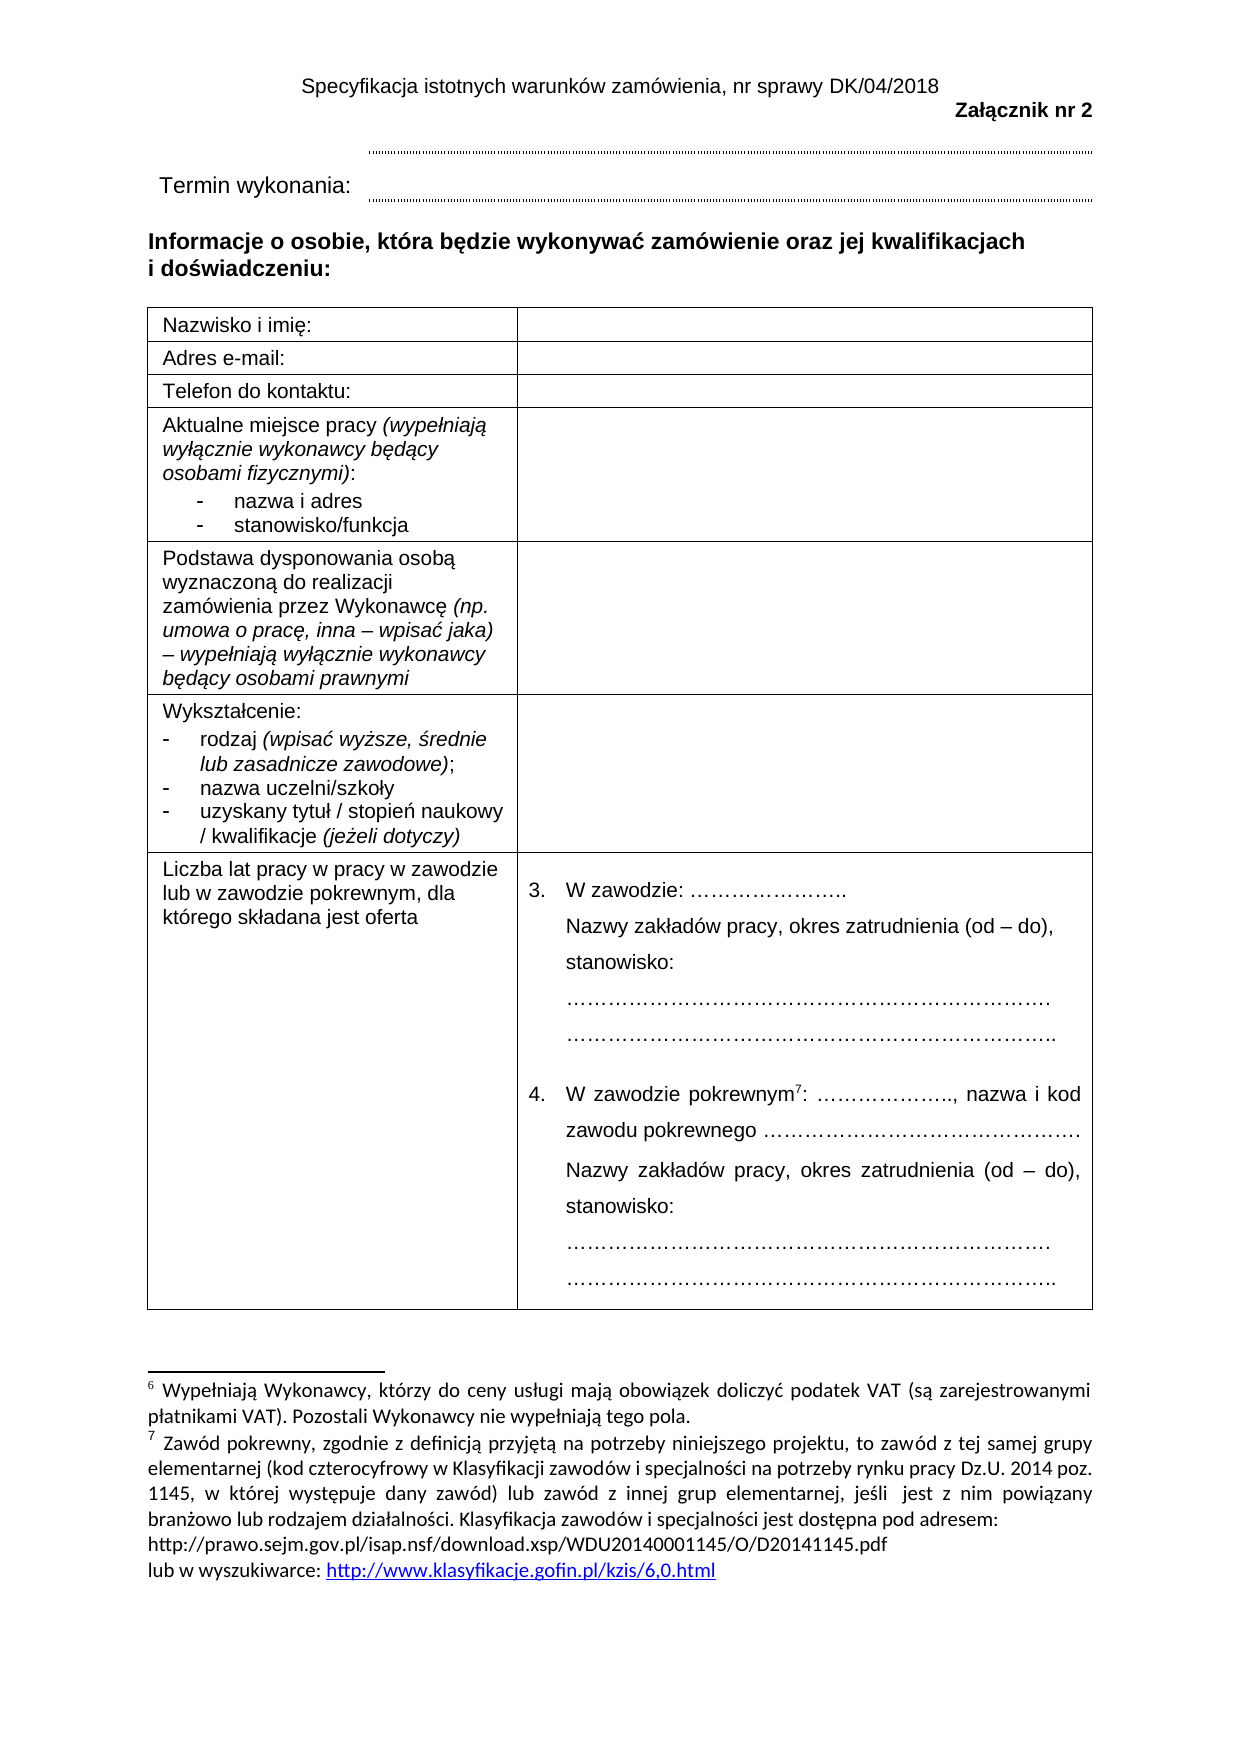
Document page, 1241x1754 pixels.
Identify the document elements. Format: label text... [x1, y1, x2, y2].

text Informacje o osobie, która będzie wykonywać zamówienie oraz jej kwalifikacjach i doświadczeniu: [148, 228, 1092, 281]
table_header Nazwisko i imię: [148, 308, 517, 341]
table_cell [518, 695, 1092, 852]
table_cell Termin wykonania: [148, 151, 369, 199]
table_cell Telefon do kontaktu: [148, 375, 517, 407]
table_cell [369, 151, 1093, 199]
table_cell [518, 542, 1092, 694]
table_cell Adres e-mail: [148, 342, 517, 374]
table_cell [518, 342, 1092, 374]
table_cell Aktualne miejsce pracy (wypełniają wyłącznie wykonawcy będący osobami fizycznymi): nazwa i adres stanowisko/funkcja [148, 408, 517, 541]
table_cell Wykształcenie: rodzaj (wpisać wyższe, średnie lub zasadnicze zawodowe); nazwa uczelni/szkoły uzyskany tytuł / stopień naukowy / kwalifikacje (jeżeli dotyczy) [148, 695, 517, 852]
table_cell [518, 408, 1092, 541]
table_cell Podstawa dysponowania osobą wyznaczoną do realizacji zamówienia przez Wykonawcę (np. umowa o pracę, inna – wpisać jaka) – wypełniają wyłącznie wykonawcy będący osobami prawnymi [148, 542, 517, 694]
table_cell W zawodzie: ………………….. Nazwy zakładów pracy, okres zatrudnienia (od – do), stanowisko: ……………………………………………………………. …………………………………………………………….. W zawodzie pokrewnym: ……………….., nazwa i kod zawodu pokrewnego ………………………………………. Nazwy zakładów pracy, okres zatrudnienia (od – do), stanowisko: ……………………………………………………………. …………………………………………………………….. [518, 853, 1092, 1308]
table_header [518, 308, 1092, 341]
table_cell Liczba lat pracy w pracy w zawodzie lub w zawodzie pokrewnym, dla którego składana jest oferta [148, 853, 517, 1308]
table_cell [518, 375, 1092, 407]
